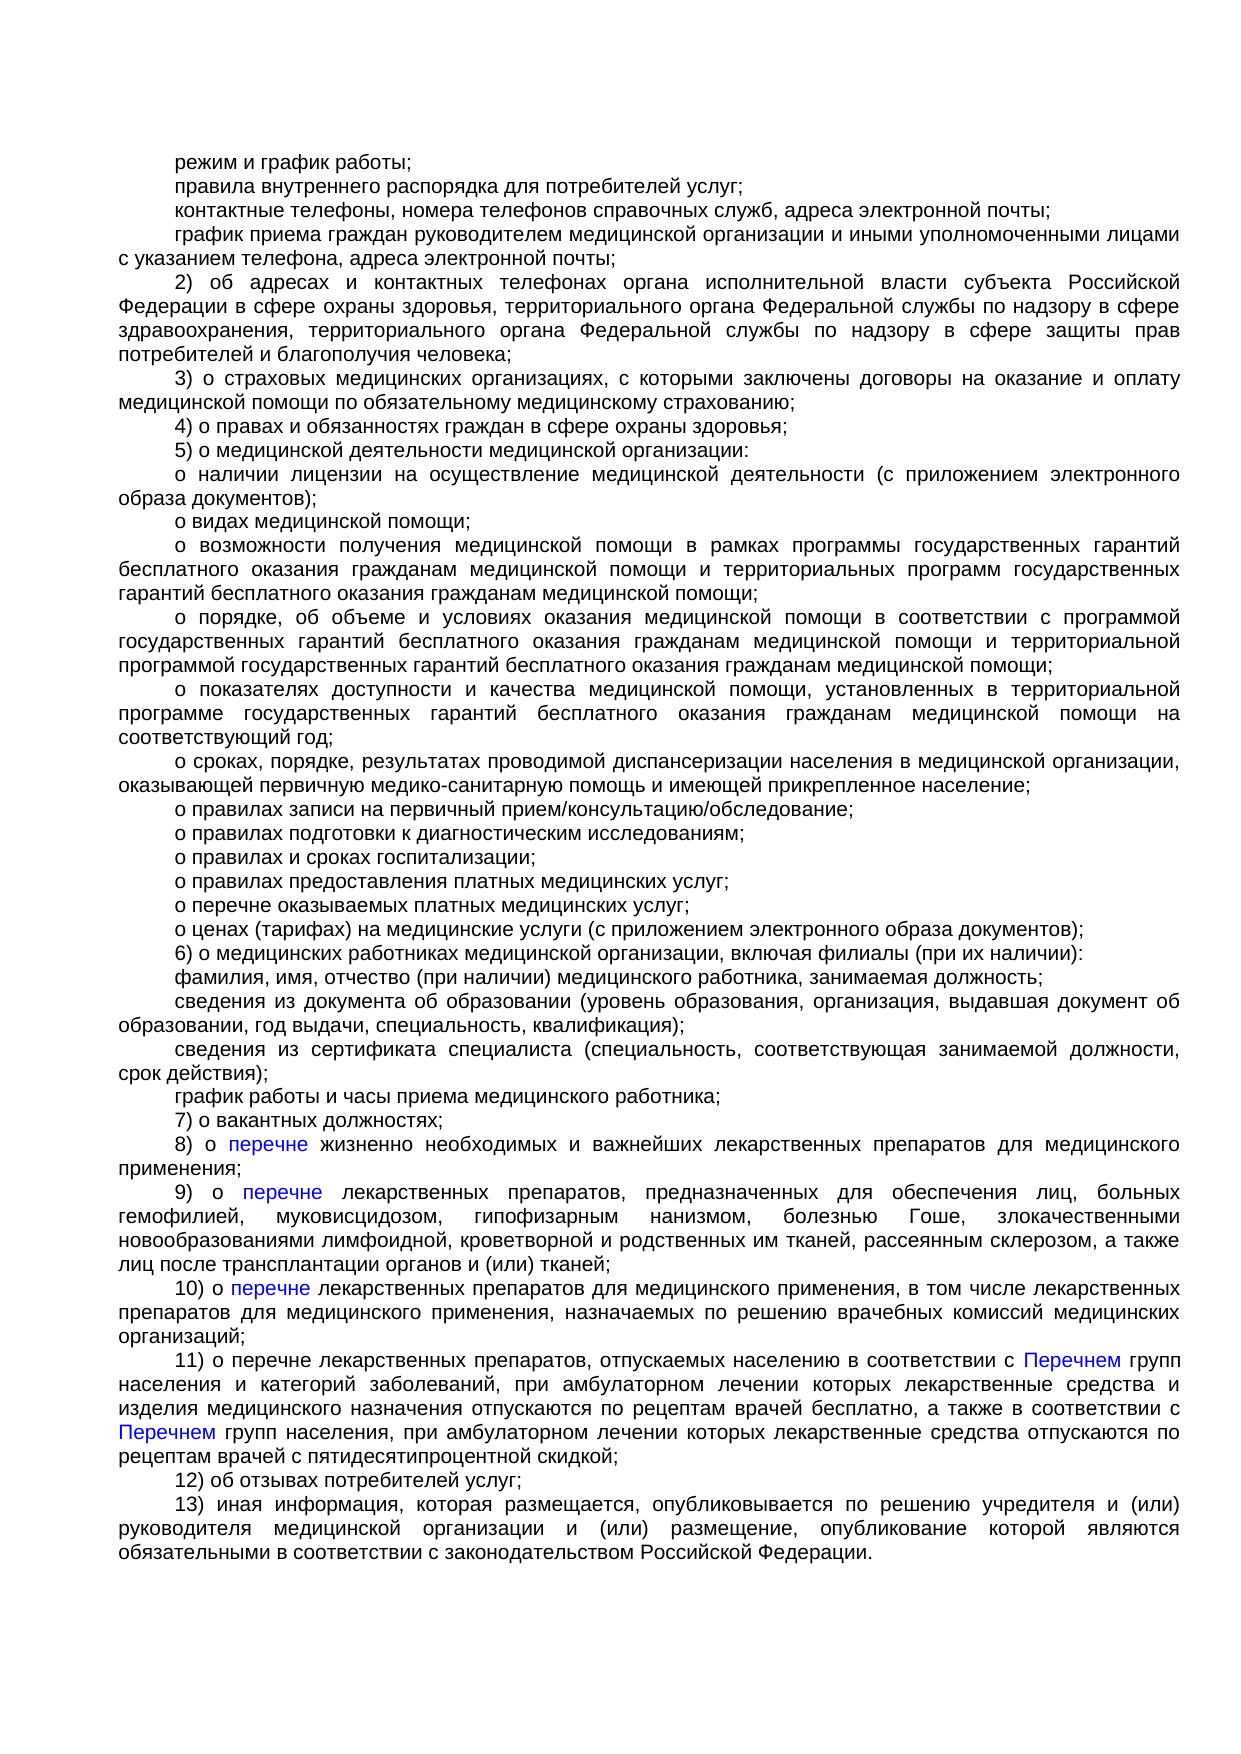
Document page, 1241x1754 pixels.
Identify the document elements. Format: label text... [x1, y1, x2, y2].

text о правилах подготовки к диагностическим исследованиям; [118, 821, 1181, 845]
text 12) об отзывах потребителей услуг; [118, 1468, 1181, 1492]
text 9) о перечне лекарственных препаратов, предназначенных для обеспечения лиц, больных гемофилией, муковисцидозом, гипофизарным нанизмом, болезнью Гоше, злокачественными новообразованиями лимфоидной, кроветворной и родственных им тканей, рассеянным склерозом, а также лиц после трансплантации органов и (или) тканей; [118, 1180, 1181, 1276]
text о наличии лицензии на осуществление медицинской деятельности (с приложением электронного образа документов); [118, 461, 1181, 509]
text о порядке, об объеме и условиях оказания медицинской помощи в соответствии с программой государственных гарантий бесплатного оказания гражданам медицинской помощи и территориальной программой государственных гарантий бесплатного оказания гражданам медицинской помощи; [118, 605, 1181, 677]
text 2) об адресах и контактных телефонах органа исполнительной власти субъекта Российской Федерации в сфере охраны здоровья, территориального органа Федеральной службы по надзору в сфере здравоохранения, территориального органа Федеральной службы по надзору в сфере защиты прав потребителей и благополучия человека; [118, 270, 1181, 366]
text о сроках, порядке, результатах проводимой диспансеризации населения в медицинской организации, оказывающей первичную медико-санитарную помощь и имеющей прикрепленное население; [118, 749, 1181, 797]
text 13) иная информация, которая размещается, опубликовывается по решению учредителя и (или) руководителя медицинской организации и (или) размещение, опубликование которой являются обязательными в соответствии с законодательством Российской Федерации. [118, 1492, 1181, 1563]
text о правилах и сроках госпитализации; [118, 845, 1181, 869]
text режим и график работы; [118, 150, 1181, 174]
text 6) о медицинских работниках медицинской организации, включая филиалы (при их наличии): [118, 941, 1181, 964]
text о показателях доступности и качества медицинской помощи, установленных в территориальной программе государственных гарантий бесплатного оказания гражданам медицинской помощи на соответствующий год; [118, 677, 1181, 749]
text о правилах записи на первичный прием/консультацию/обследование; [118, 797, 1181, 821]
text 5) о медицинской деятельности медицинской организации: [118, 437, 1181, 461]
text о ценах (тарифах) на медицинские услуги (с приложением электронного образа документов); [118, 917, 1181, 941]
text 3) о страховых медицинских организациях, с которыми заключены договоры на оказание и оплату медицинской помощи по обязательному медицинскому страхованию; [118, 366, 1181, 413]
text о возможности получения медицинской помощи в рамках программы государственных гарантий бесплатного оказания гражданам медицинской помощи и территориальных программ государственных гарантий бесплатного оказания гражданам медицинской помощи; [118, 533, 1181, 605]
text 7) о вакантных должностях; [118, 1108, 1181, 1132]
text о правилах предоставления платных медицинских услуг; [118, 869, 1181, 893]
text о перечне оказываемых платных медицинских услуг; [118, 893, 1181, 917]
text 11) о перечне лекарственных препаратов, отпускаемых населению в соответствии с Перечнем групп населения и категорий заболеваний, при амбулаторном лечении которых лекарственные средства и изделия медицинского назначения отпускаются по рецептам врачей бесплатно, а также в соответствии с Перечнем групп населения, при амбулаторном лечении которых лекарственные средства отпускаются по рецептам врачей с пятидесятипроцентной скидкой; [118, 1348, 1181, 1468]
text график приема граждан руководителем медицинской организации и иными уполномоченными лицами с указанием телефона, адреса электронной почты; [118, 222, 1181, 270]
text 10) о перечне лекарственных препаратов для медицинского применения, в том числе лекарственных препаратов для медицинского применения, назначаемых по решению врачебных комиссий медицинских организаций; [118, 1276, 1181, 1348]
text график работы и часы приема медицинского работника; [118, 1084, 1181, 1108]
text о видах медицинской помощи; [118, 509, 1181, 533]
text сведения из сертификата специалиста (специальность, соответствующая занимаемой должности, срок действия); [118, 1036, 1181, 1084]
text правила внутреннего распорядка для потребителей услуг; [118, 174, 1181, 198]
text фамилия, имя, отчество (при наличии) медицинского работника, занимаемая должность; [118, 964, 1181, 988]
text контактные телефоны, номера телефонов справочных служб, адреса электронной почты; [118, 198, 1181, 222]
text сведения из документа об образовании (уровень образования, организация, выдавшая документ об образовании, год выдачи, специальность, квалификация); [118, 988, 1181, 1036]
text 8) о перечне жизненно необходимых и важнейших лекарственных препаратов для медицинского применения; [118, 1132, 1181, 1180]
text 4) о правах и обязанностях граждан в сфере охраны здоровья; [118, 413, 1181, 437]
